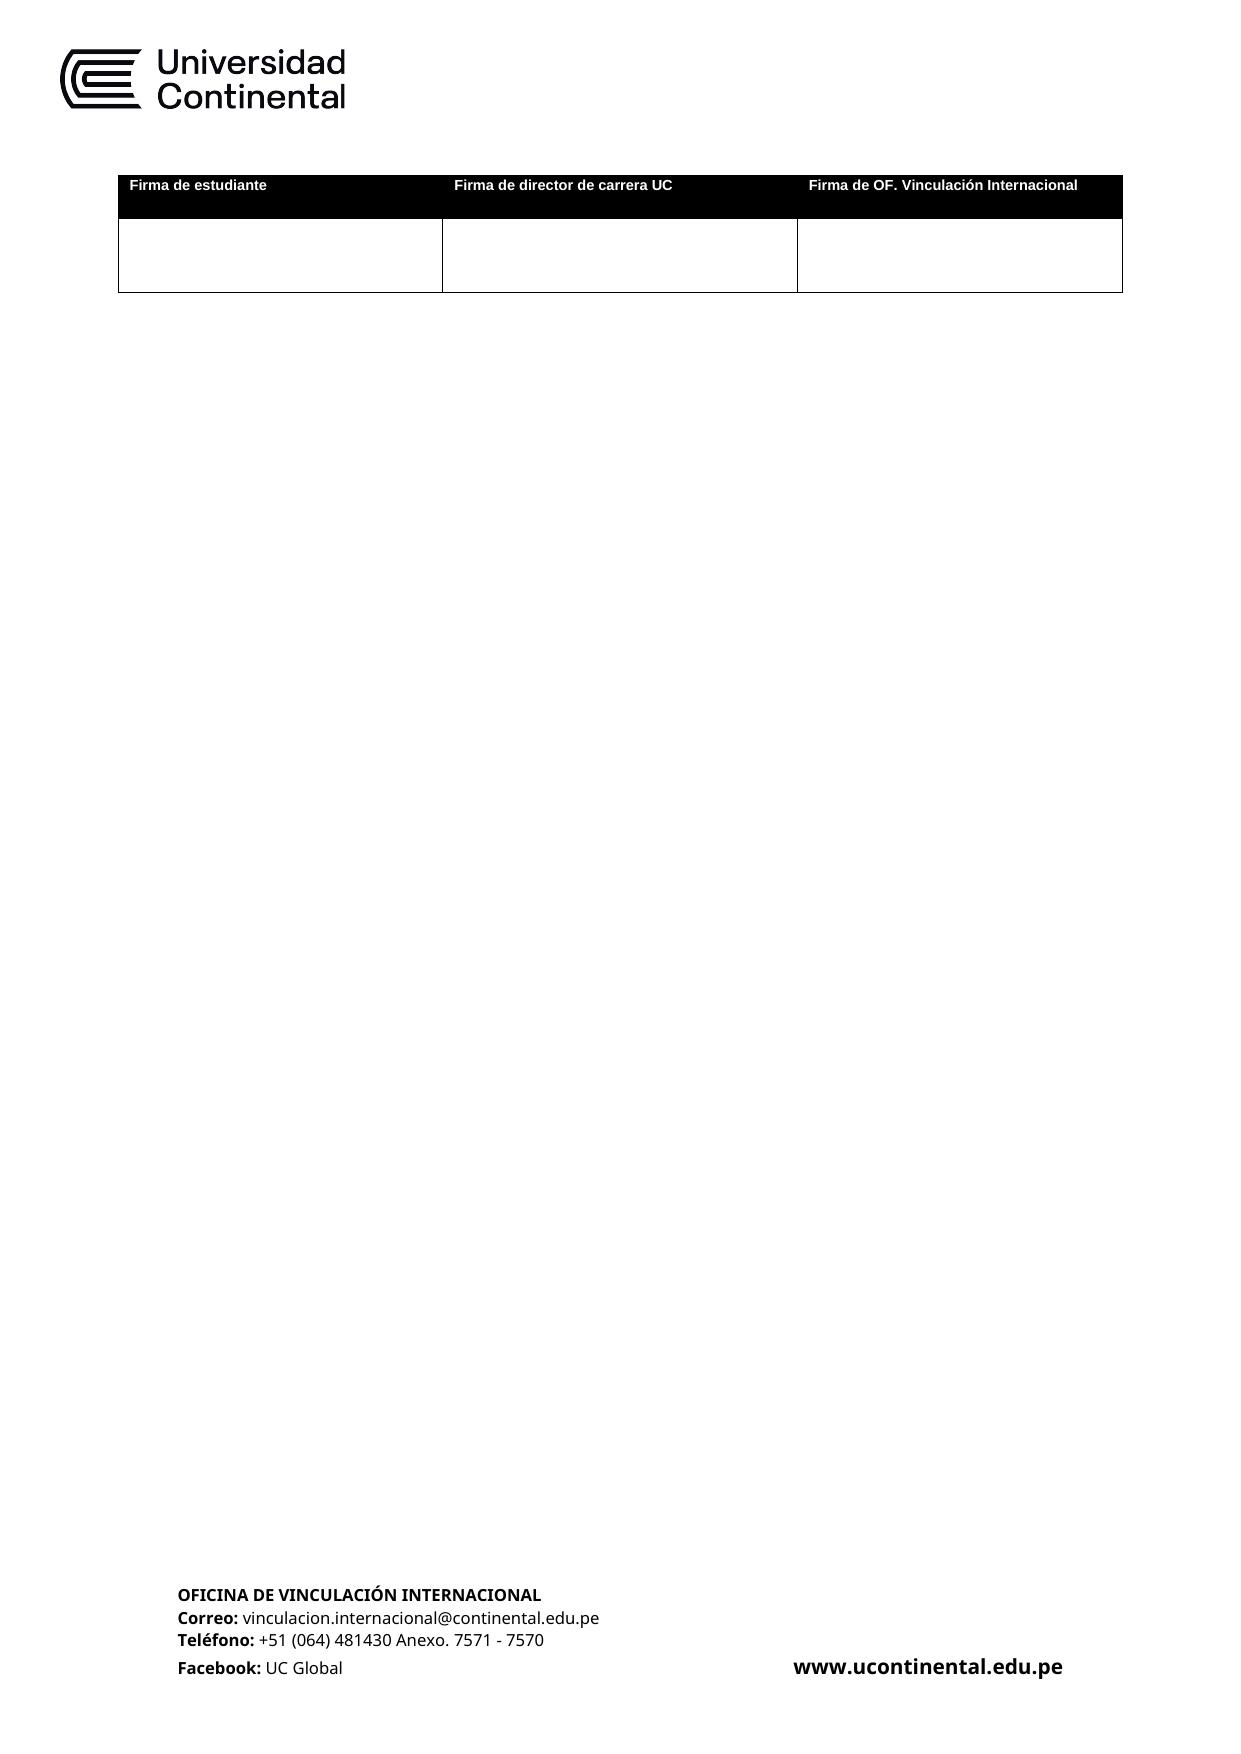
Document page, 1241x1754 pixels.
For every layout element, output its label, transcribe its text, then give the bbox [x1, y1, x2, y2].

table_cell [443, 219, 797, 292]
table_header Firma de OF. Vinculación Internacional [798, 176, 1122, 218]
table_cell [798, 219, 1122, 292]
picture [60, 49, 345, 109]
table_header Firma de director de carrera UC [443, 176, 797, 218]
table_cell [119, 219, 442, 292]
table_header Firma de estudiante [119, 176, 442, 218]
